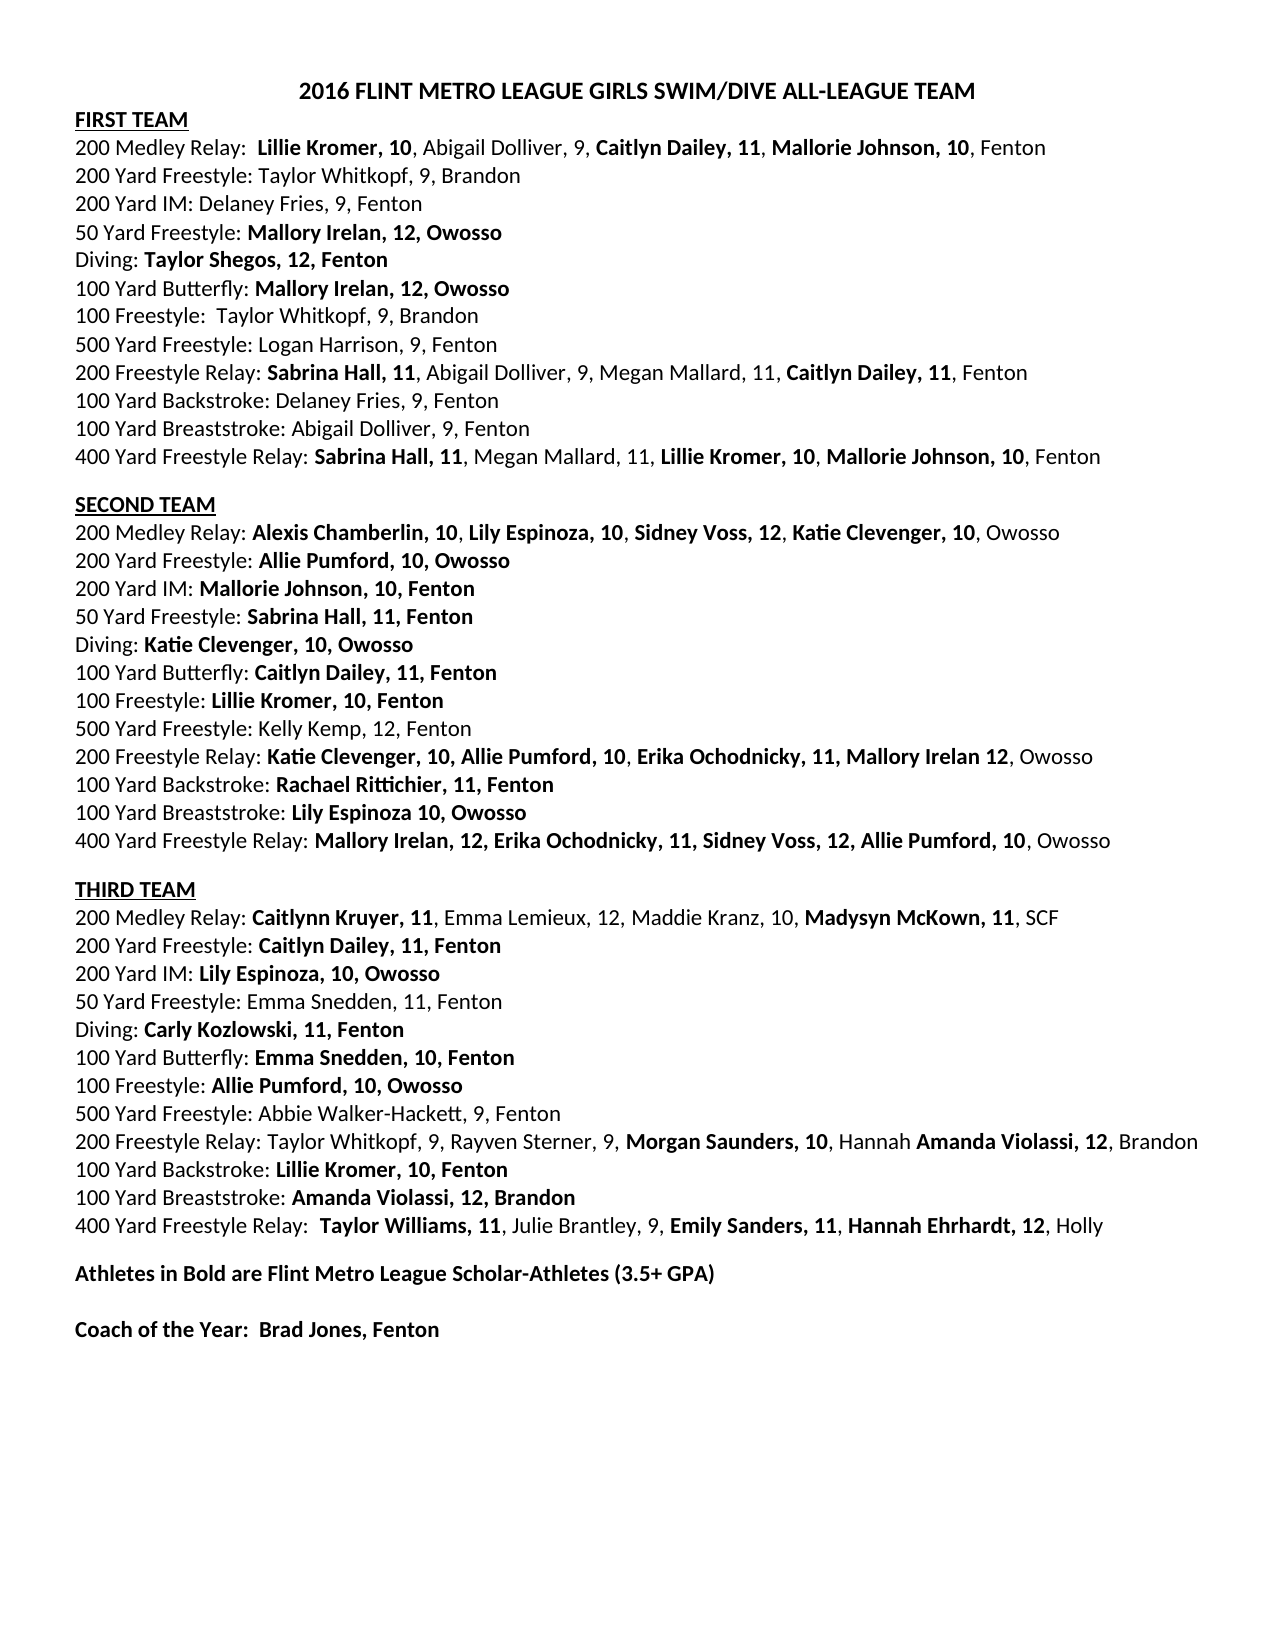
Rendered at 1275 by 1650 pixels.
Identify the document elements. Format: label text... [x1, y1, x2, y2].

text 50 Yard Freestyle: Emma Snedden, 11, Fenton [75, 987, 1200, 1015]
text 100 Yard Backstroke: Lillie Kromer, 10, Fenton [75, 1155, 1200, 1183]
text 200 Medley Relay: Caitlynn Kruyer, 11, Emma Lemieux, 12, Maddie Kranz, 10, Madysyn McKown, 11, SCF [75, 903, 1200, 931]
text Coach of the Year: Brad Jones, Fenton [75, 1315, 1200, 1343]
text FIRST TEAM [75, 106, 1200, 133]
text 500 Yard Freestyle: Logan Harrison, 9, Fenton [75, 330, 1200, 358]
text Diving: Carly Kozlowski, 11, Fenton [75, 1015, 1200, 1043]
text 100 Yard Butterfly: Caitlyn Dailey, 11, Fenton [75, 658, 1200, 686]
text 200 Yard Freestyle: Taylor Whitkopf, 9, Brandon [75, 162, 1200, 189]
text 200 Yard Freestyle: Allie Pumford, 10, Owosso [75, 546, 1200, 574]
text 400 Yard Freestyle Relay: Mallory Irelan, 12, Erika Ochodnicky, 11, Sidney Voss, 12, Allie Pumford, 10, Owosso [75, 826, 1200, 854]
text 400 Yard Freestyle Relay: Taylor Williams, 11, Julie Brantley, 9, Emily Sanders, 11, Hannah Ehrhardt, 12, Holly [75, 1211, 1200, 1239]
text Diving: Taylor Shegos, 12, Fenton [75, 246, 1200, 274]
text 100 Freestyle: Lillie Kromer, 10, Fenton [75, 686, 1200, 714]
text 200 Medley Relay: Lillie Kromer, 10, Abigail Dolliver, 9, Caitlyn Dailey, 11, Mallorie Johnson, 10, Fenton [75, 133, 1200, 162]
text 100 Freestyle: Taylor Whitkopf, 9, Brandon [75, 302, 1200, 330]
text 200 Yard IM: Lily Espinoza, 10, Owosso [75, 959, 1200, 987]
text 100 Yard Butterfly: Emma Snedden, 10, Fenton [75, 1043, 1200, 1071]
text 2016 FLINT METRO LEAGUE GIRLS SWIM/DIVE ALL-LEAGUE TEAM [75, 75, 1200, 106]
text 50 Yard Freestyle: Sabrina Hall, 11, Fenton [75, 602, 1200, 630]
text 500 Yard Freestyle: Abbie Walker-Hackett, 9, Fenton [75, 1099, 1200, 1127]
text 100 Yard Backstroke: Delaney Fries, 9, Fenton [75, 386, 1200, 414]
text 200 Freestyle Relay: Sabrina Hall, 11, Abigail Dolliver, 9, Megan Mallard, 11, Caitlyn Dailey, 11, Fenton [75, 358, 1200, 386]
text 200 Yard Freestyle: Caitlyn Dailey, 11, Fenton [75, 931, 1200, 959]
text 200 Medley Relay: Alexis Chamberlin, 10, Lily Espinoza, 10, Sidney Voss, 12, Katie Clevenger, 10, Owosso [75, 518, 1200, 546]
text 100 Freestyle: Allie Pumford, 10, Owosso [75, 1071, 1200, 1099]
text 400 Yard Freestyle Relay: Sabrina Hall, 11, Megan Mallard, 11, Lillie Kromer, 10, Mallorie Johnson, 10, Fenton [75, 442, 1200, 470]
text Diving: Katie Clevenger, 10, Owosso [75, 630, 1200, 658]
text 200 Yard IM: Delaney Fries, 9, Fenton [75, 189, 1200, 218]
text 200 Yard IM: Mallorie Johnson, 10, Fenton [75, 574, 1200, 602]
text SECOND TEAM [75, 490, 1200, 518]
text 200 Freestyle Relay: Katie Clevenger, 10, Allie Pumford, 10, Erika Ochodnicky, 11, Mallory Irelan 12, Owosso [75, 742, 1200, 770]
text 100 Yard Butterfly: Mallory Irelan, 12, Owosso [75, 274, 1200, 302]
text 200 Freestyle Relay: Taylor Whitkopf, 9, Rayven Sterner, 9, Morgan Saunders, 10, Hannah Amanda Violassi, 12, Brandon [75, 1127, 1200, 1155]
text 100 Yard Backstroke: Rachael Rittichier, 11, Fenton [75, 770, 1200, 798]
text Athletes in Bold are Flint Metro League Scholar-Athletes (3.5+ GPA) [75, 1259, 1200, 1287]
text 500 Yard Freestyle: Kelly Kemp, 12, Fenton [75, 714, 1200, 742]
text 100 Yard Breaststroke: Amanda Violassi, 12, Brandon [75, 1183, 1200, 1211]
text 100 Yard Breaststroke: Lily Espinoza 10, Owosso [75, 798, 1200, 826]
text 100 Yard Breaststroke: Abigail Dolliver, 9, Fenton [75, 414, 1200, 442]
text 50 Yard Freestyle: Mallory Irelan, 12, Owosso [75, 218, 1200, 246]
text THIRD TEAM [75, 875, 1200, 903]
